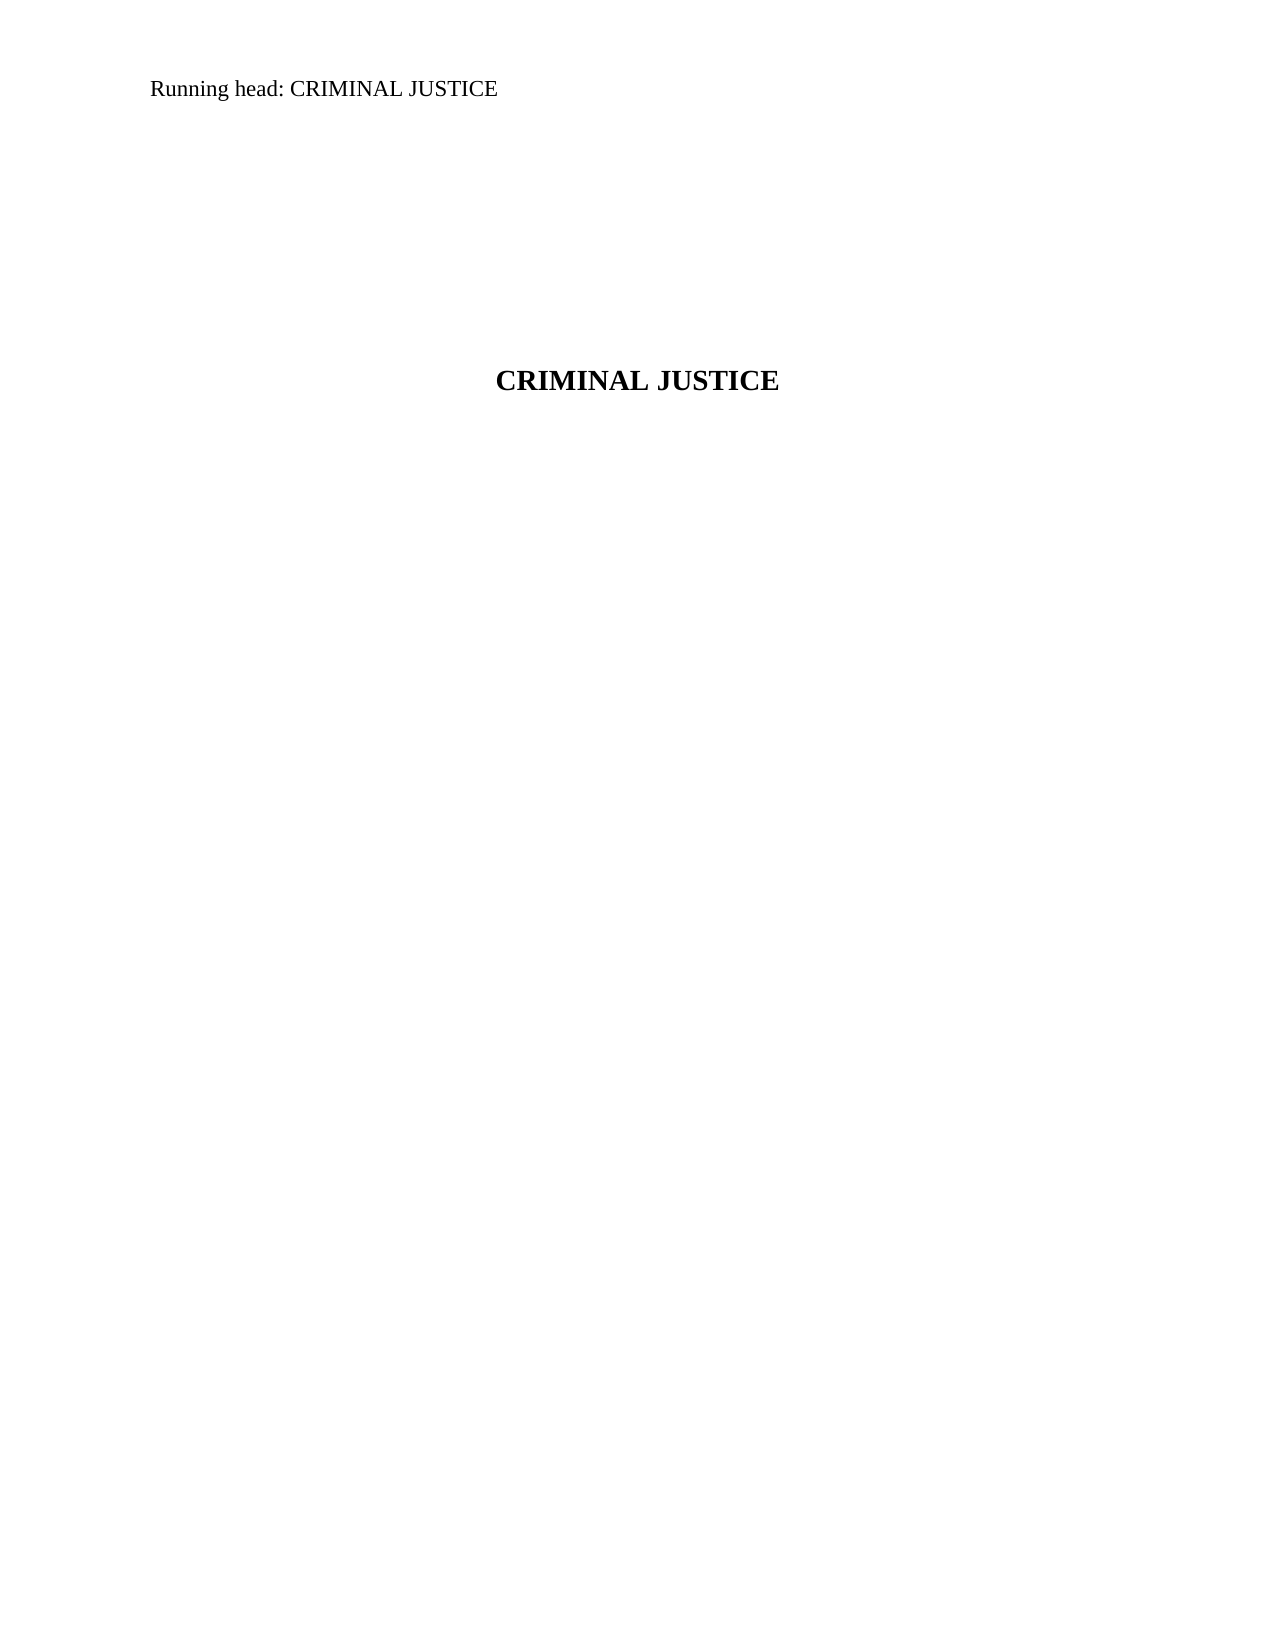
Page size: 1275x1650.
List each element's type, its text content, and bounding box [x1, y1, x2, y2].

text CRIMINAL JUSTICE [150, 363, 1125, 397]
